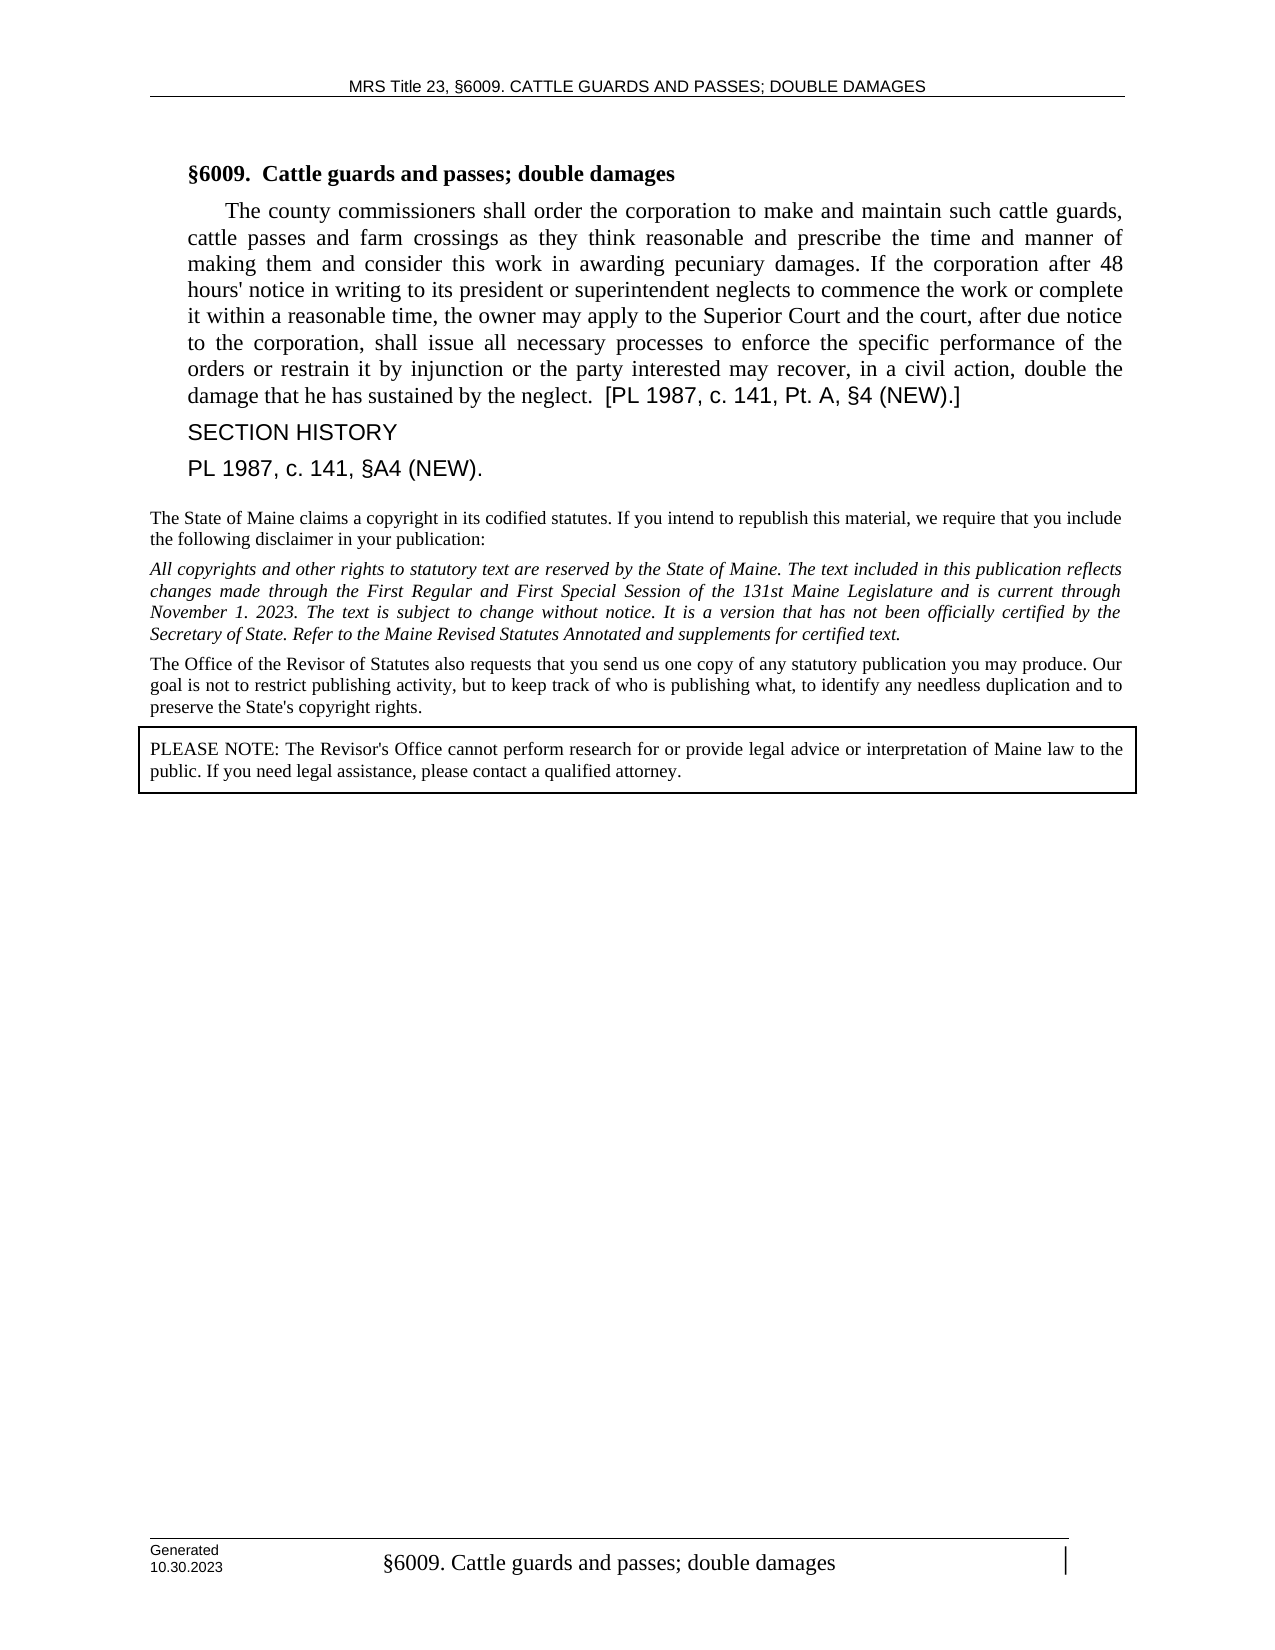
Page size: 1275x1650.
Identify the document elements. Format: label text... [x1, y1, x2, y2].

text The Office of the Revisor of Statutes also requests that you send us one copy of any statutory publication you may produce. Our goal is not to restrict publishing activity, but to keep track of who is publishing what, to identify any needless duplication and to preserve the State's copyright rights. [150, 653, 1125, 717]
text The county commissioners shall order the corporation to make and maintain such cattle guards, cattle passes and farm crossings as they think reasonable and prescribe the time and manner of making them and consider this work in awarding pecuniary damages. If the corporation after 48 hours' notice in writing to its president or superintendent neglects to commence the work or complete it within a reasonable time, the owner may apply to the Superior Court and the court, after due notice to the corporation, shall issue all necessary processes to enforce the specific performance of the orders or restrain it by injunction or the party interested may recover, in a civil action, double the damage that he has sustained by the neglect. [PL 1987, c. 141, Pt. A, §4 (NEW).] [187, 197, 1125, 408]
text SECTION HISTORY [187, 418, 1125, 445]
text §6009. Cattle guards and passes; double damages [187, 160, 1125, 187]
text PLEASE NOTE: The Revisor's Office cannot perform research for or provide legal advice or interpretation of Maine law to the public. If you need legal assistance, please contact a qualified attorney. [140, 728, 1135, 792]
text PL 1987, c. 141, §A4 (NEW). [187, 455, 1125, 482]
text The State of Maine claims a copyright in its codified statutes. If you intend to republish this material, we require that you include the following disclaimer in your publication: [150, 507, 1125, 550]
text All copyrights and other rights to statutory text are reserved by the State of Maine. The text included in this publication reflects changes made through the First Regular and First Special Session of the 131st Maine Legislature and is current through November 1. 2023 . The text is subject to change without notice. It is a version that has not been officially certified by the Secretary of State. Refer to the Maine Revised Statutes Annotated and supplements for certified text. [150, 558, 1125, 644]
